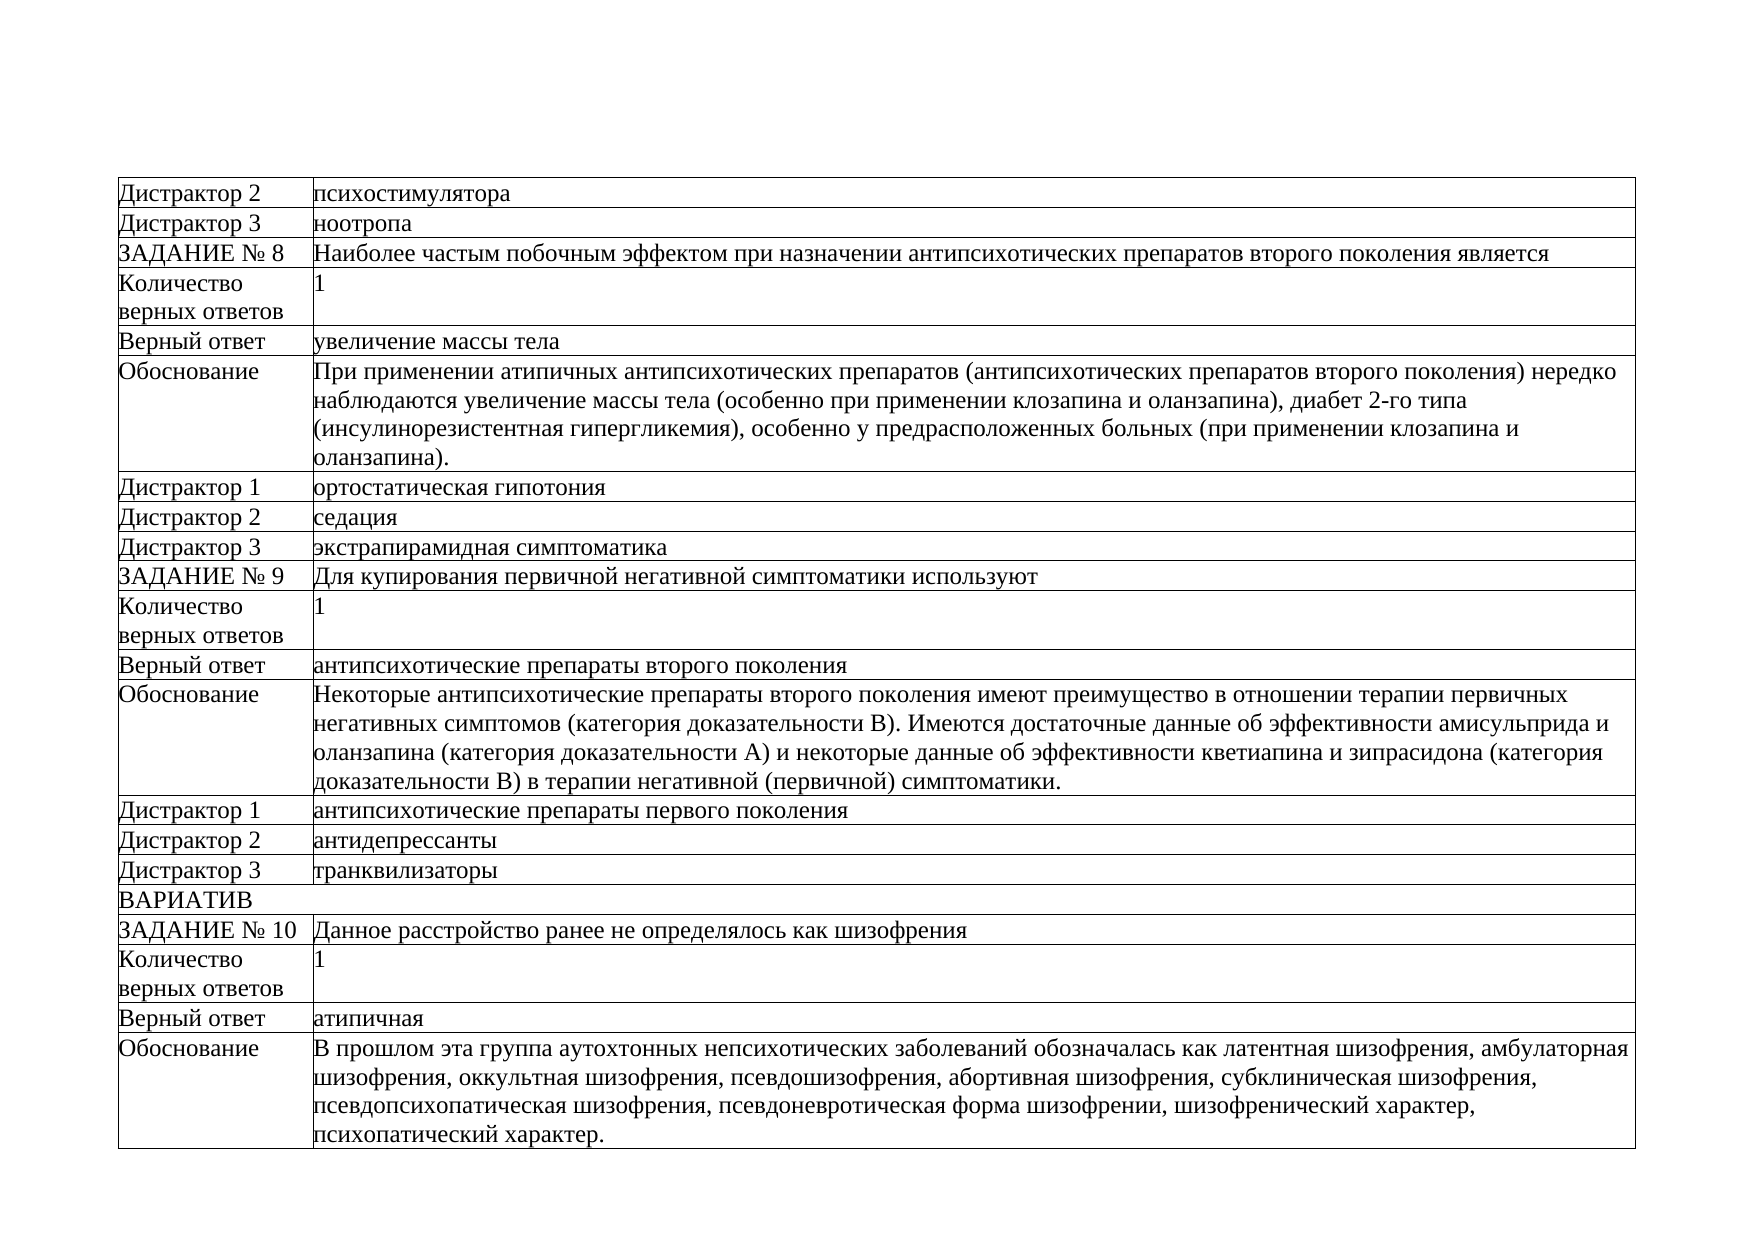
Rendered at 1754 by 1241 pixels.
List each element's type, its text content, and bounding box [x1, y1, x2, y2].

table_cell ВАРИАТИВ [119, 885, 1635, 914]
table_cell психостимулятора [314, 178, 1635, 207]
table_cell Верный ответ [119, 326, 313, 355]
table_cell Дистрактор 2 [119, 178, 313, 207]
table_cell Количество верных ответов [119, 268, 313, 325]
table_cell Дистрактор 1 [119, 472, 313, 501]
table_cell Дистрактор 3 [119, 855, 313, 884]
table_cell Дистрактор 3 [119, 532, 313, 560]
table_cell ортостатическая гипотония [314, 472, 1635, 501]
table_cell 1 [314, 945, 1635, 1002]
table_cell Дистрактор 3 [119, 208, 313, 237]
table_cell ноотропа [314, 208, 1635, 237]
table_cell Обоснование [119, 356, 313, 471]
table_cell транквилизаторы [314, 855, 1635, 884]
table_cell Обоснование [119, 680, 313, 794]
table_cell Обоснование [119, 1033, 313, 1148]
table_cell атипичная [314, 1003, 1635, 1032]
table_cell Верный ответ [119, 1003, 313, 1032]
table_cell увеличение массы тела [314, 326, 1635, 355]
table_cell Количество верных ответов [119, 945, 313, 1002]
table_cell антидепрессанты [314, 825, 1635, 854]
table_cell ЗАДАНИЕ № 9 [119, 561, 313, 590]
table_cell Для купирования первичной негативной симптоматики используют [314, 561, 1635, 590]
table_cell Верный ответ [119, 650, 313, 678]
table_cell антипсихотические препараты второго поколения [314, 650, 1635, 678]
table_cell В прошлом эта группа аутохтонных непсихотических заболеваний обозначалась как латентная шизофрения, амбулаторная шизофрения, оккультная шизофрения, псевдошизофрения, абортивная шизофрения, субклиническая шизофрения, псевдопсихопатическая шизофрения, псевдоневротическая форма шизофрении, шизофренический характер, психопатический характер. [314, 1033, 1635, 1148]
table_cell антипсихотические препараты первого поколения [314, 796, 1635, 824]
table_cell ЗАДАНИЕ № 10 [119, 915, 313, 943]
table_cell При применении атипичных антипсихотических препаратов (антипсихотических препаратов второго поколения) нередко наблюдаются увеличение массы тела (особенно при применении клозапина и оланзапина), диабет 2-го типа (инсулинорезистентная гипергликемия), особенно у предрасположенных больных (при применении клозапина и оланзапина). [314, 356, 1635, 471]
table_cell Дистрактор 1 [119, 796, 313, 824]
table_cell Дистрактор 2 [119, 825, 313, 854]
table_cell Данное расстройство ранее не определялось как шизофрения [314, 915, 1635, 943]
table_cell экстрапирамидная симптоматика [314, 532, 1635, 560]
table_cell седация [314, 502, 1635, 531]
table_cell Количество верных ответов [119, 591, 313, 649]
table_cell 1 [314, 268, 1635, 325]
table_cell Некоторые антипсихотические препараты второго поколения имеют преимущество в отношении терапии первичных негативных симптомов (категория доказательности В). Имеются достаточные данные об эффективности амисульприда и оланзапина (категория доказательности А) и некоторые данные об эффективности кветиапина и зипрасидона (категория доказательности В) в терапии негативной (первичной) симптоматики. [314, 680, 1635, 794]
table_cell 1 [314, 591, 1635, 649]
table_cell Дистрактор 2 [119, 502, 313, 531]
table_cell Наиболее частым побочным эффектом при назначении антипсихотических препаратов второго поколения является [314, 238, 1635, 267]
table_cell ЗАДАНИЕ № 8 [119, 238, 313, 267]
